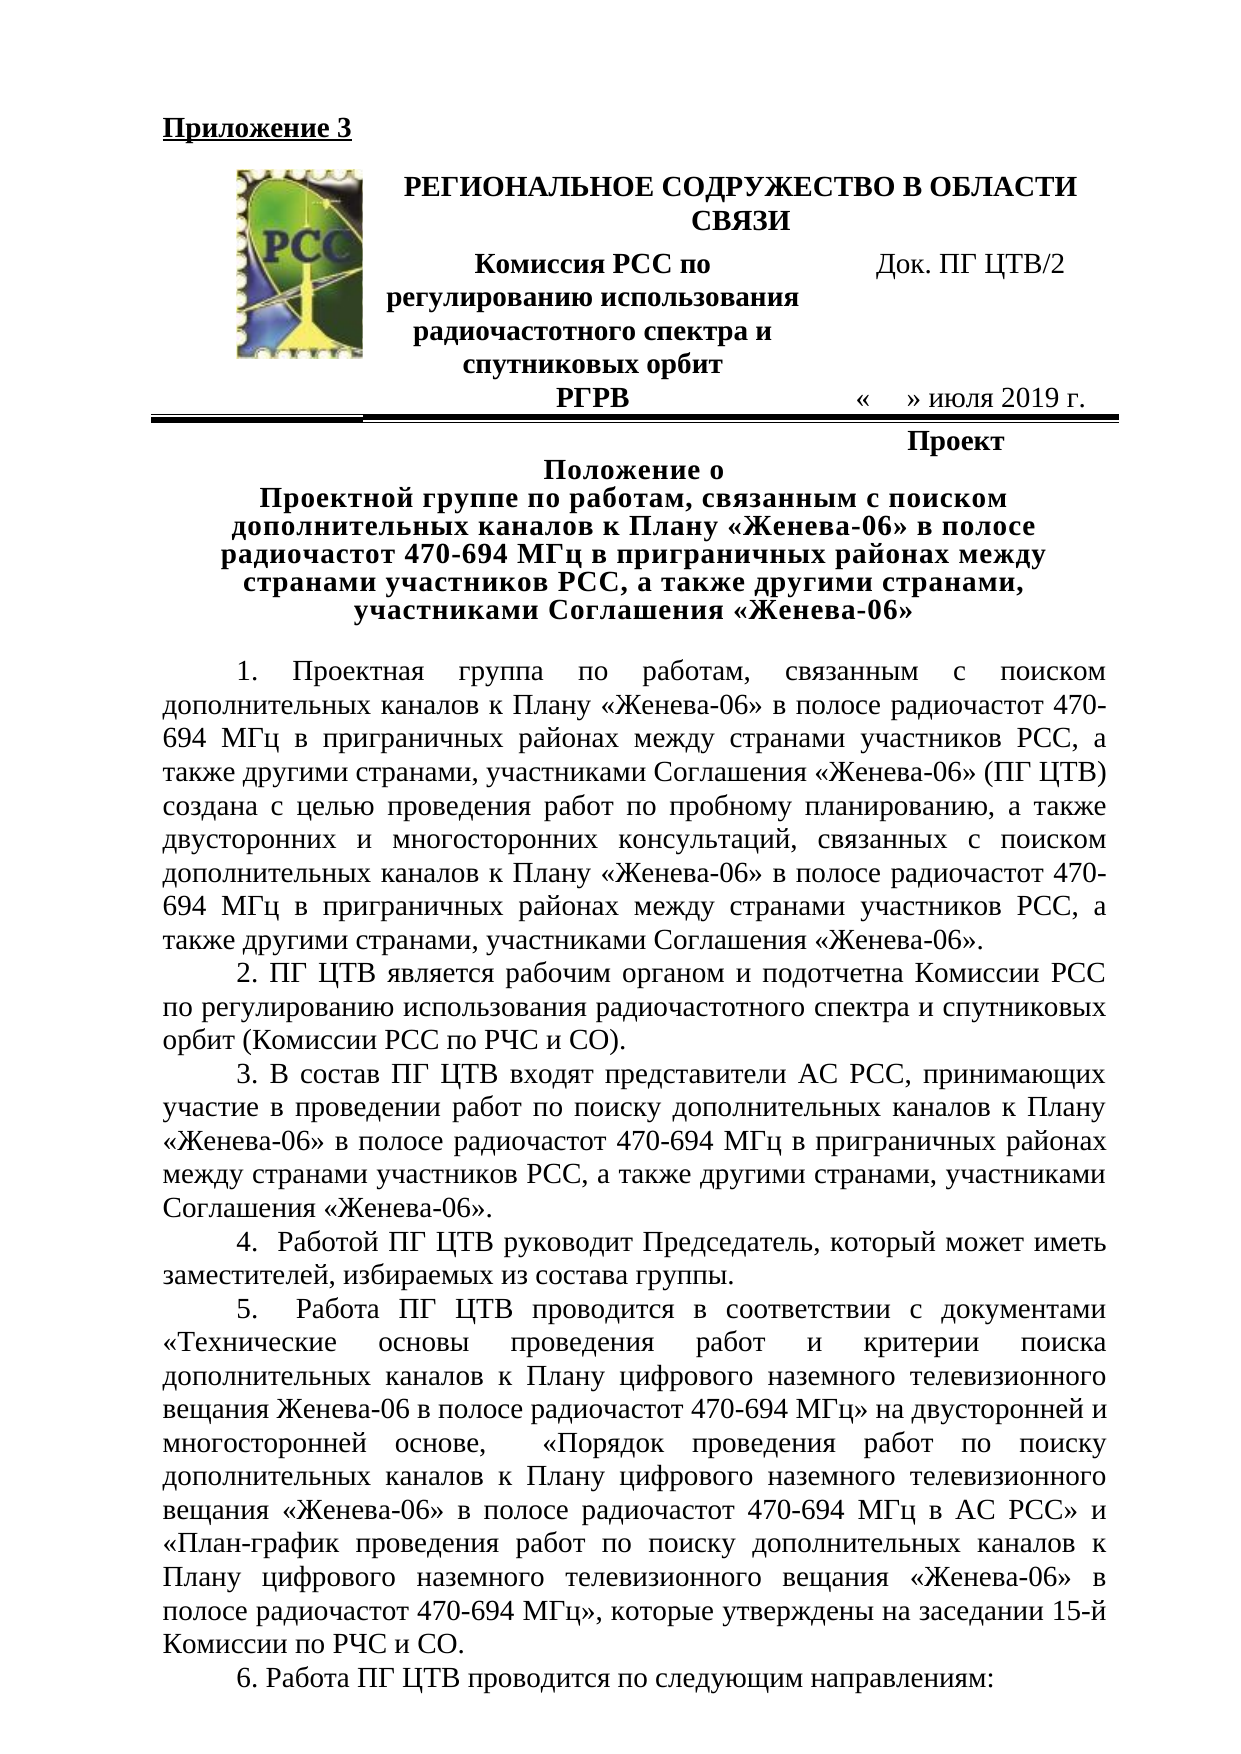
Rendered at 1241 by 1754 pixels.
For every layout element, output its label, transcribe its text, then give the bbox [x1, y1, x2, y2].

text 2. ПГ ЦТВ является рабочим органом и подотчетна Комиссии РСС по регулированию использования радиочастотного спектра и спутниковых орбит (Комиссии РСС по РЧС и СО). [162, 955, 1107, 1056]
text 1. Проектная группа по работам, связанным с поиском дополнительных каналов к Плану «Женева-06» в полосе радиочастот 470-694 МГц в приграничных районах между странами участников РСС, а также другими странами, участниками Соглашения «Женева-06» (ПГ ЦТВ) создана с целью проведения работ по пробному планированию, а также двусторонних и многосторонних консультаций, связанных с поиском дополнительных каналов к Плану «Женева-06» в полосе радиочастот 470-694 МГц в приграничных районах между странами участников РСС, а также другими странами, участниками Соглашения «Женева-06». [162, 653, 1107, 955]
text 5. Работа ПГ ЦТВ проводится в соответствии с документами «Технические основы проведения работ и критерии поиска дополнительных каналов к Плану цифрового наземного телевизионного вещания Женева-06 в полосе радиочастот 470-694 МГц» на двусторонней и многосторонней основе, «Порядок проведения работ по поиску дополнительных каналов к Плану цифрового наземного телевизионного вещания «Женева-06» в полосе радиочастот 470-694 МГц в АС РСС» и «План-график проведения работ по поиску дополнительных каналов к Плану цифрового наземного телевизионного вещания «Женева-06» в полосе радиочастот 470-694 МГц», которые утверждены на заседании 15-й Комиссии по РЧС и СО. [162, 1291, 1107, 1660]
table_header [151, 170, 363, 414]
text 3. В состав ПГ ЦТВ входят представители АС РСС, принимающих участие в проведении работ по поиску дополнительных каналов к Плану «Женева-06» в полосе радиочастот 470-694 МГц в приграничных районах между странами участников РСС, а также другими странами, участниками Соглашения «Женева-06». [162, 1056, 1107, 1224]
text Положение о [162, 457, 1105, 485]
text Проект [162, 423, 1107, 457]
text Приложение 3 [162, 110, 1107, 144]
table_header РЕГИОНАЛЬНОЕ СОДРУЖЕСТВО В ОБЛАСТИ СВЯЗИ [363, 170, 1118, 237]
text 6. Работа ПГ ЦТВ проводится по следующим направлениям: [162, 1660, 1107, 1693]
picture [236, 169, 363, 359]
table_cell Док. ПГ ЦТВ/2 « » июля 2019 г. [823, 237, 1118, 414]
text Проектной группе по работам, связанным с поиском дополнительных каналов к Плану «Женева-06» в полосе радиочастот 470-694 МГц в приграничных районах между странами участников РСС, а также другими странами, участниками Соглашения «Женева-06» [162, 485, 1105, 625]
table_cell Комиссия РСС по регулированию использования радиочастотного спектра и спутниковых орбит РГРВ [363, 237, 823, 414]
text 4. Работой ПГ ЦТВ руководит Председатель, который может иметь заместителей, избираемых из состава группы. [162, 1224, 1107, 1291]
